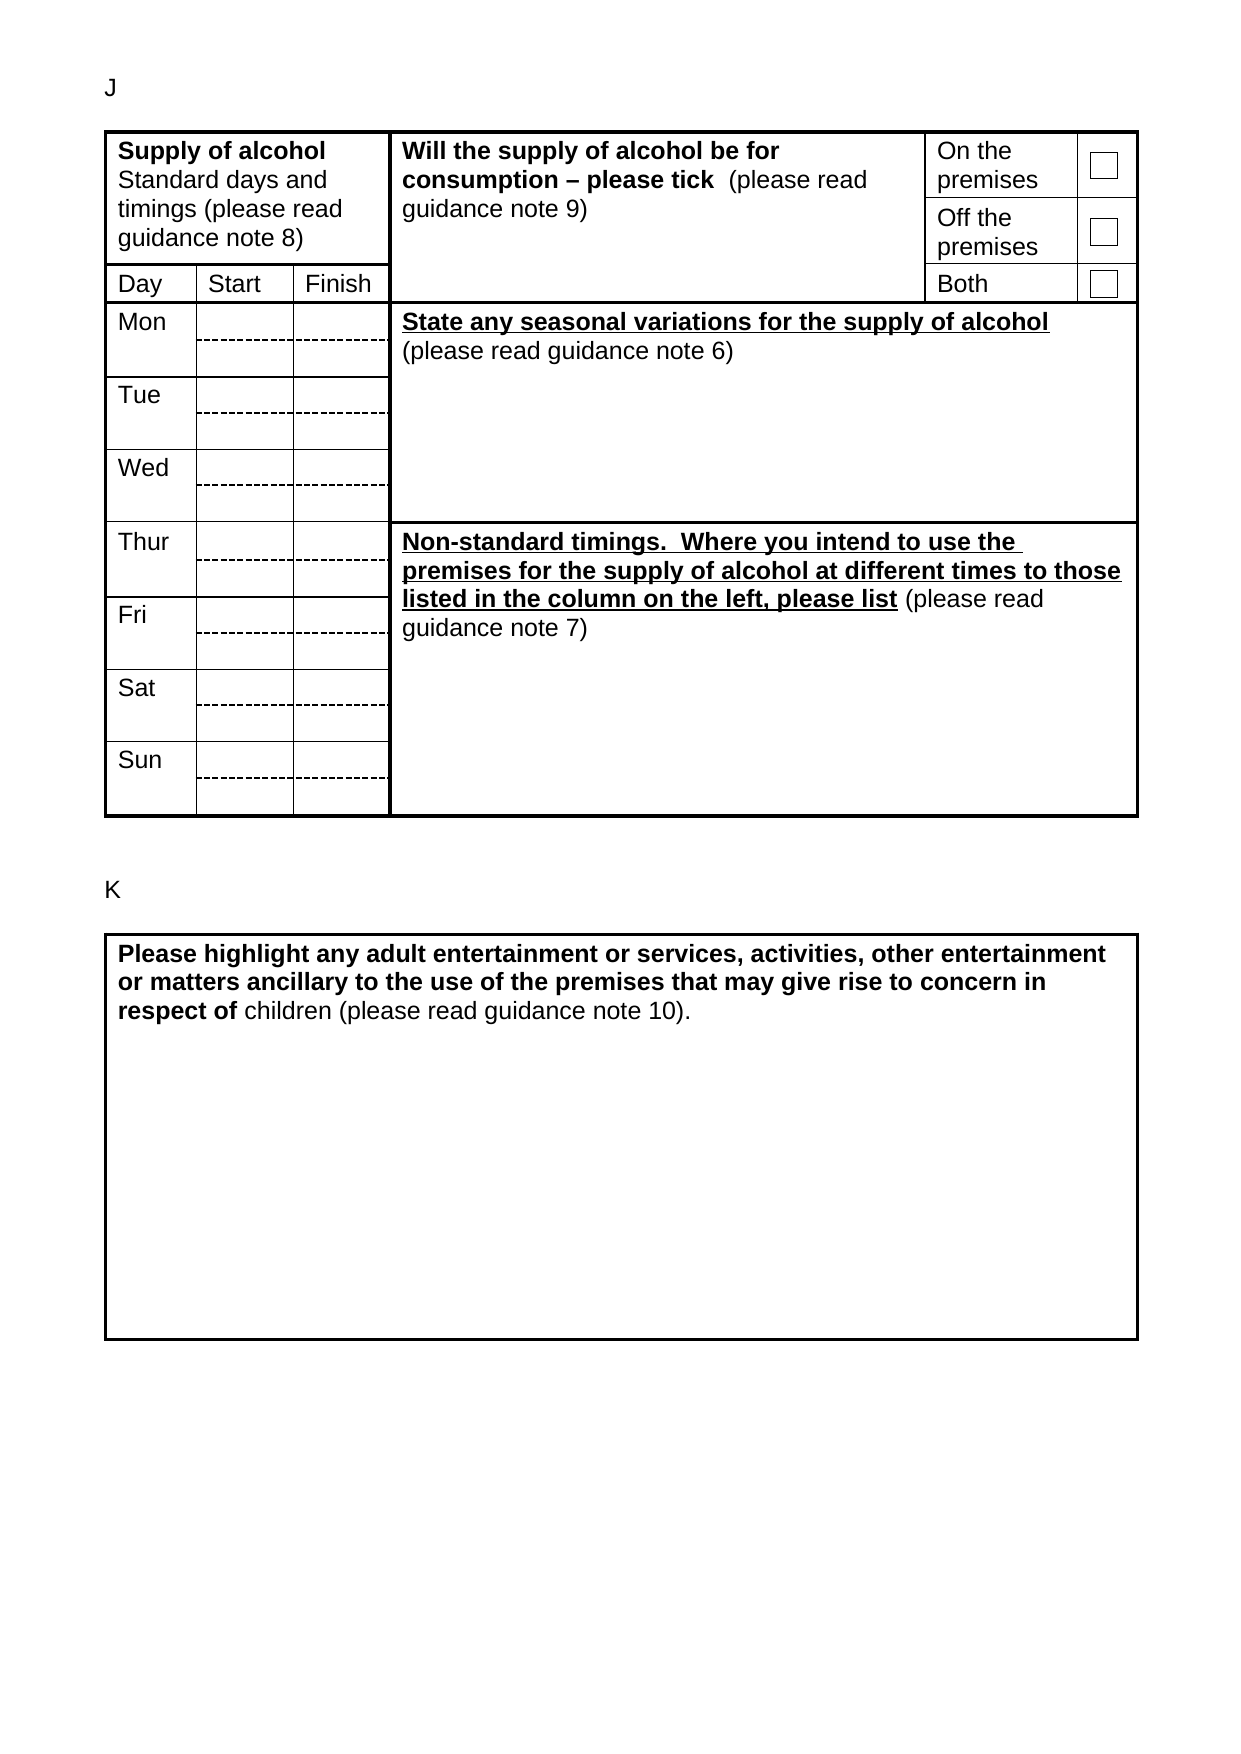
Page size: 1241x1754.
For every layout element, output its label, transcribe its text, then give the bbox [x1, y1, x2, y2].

table_cell Sat [107, 670, 196, 741]
table_cell Day [107, 266, 196, 301]
table_cell [197, 742, 293, 777]
table_cell [294, 559, 388, 596]
table_cell [294, 704, 388, 741]
table_cell Off the premises [926, 198, 1077, 263]
table_cell [294, 670, 388, 704]
table_header [1078, 134, 1136, 197]
table_cell Tue [107, 378, 196, 449]
table_cell [197, 559, 293, 596]
table_cell [294, 378, 388, 412]
table_header Please highlight any adult entertainment or services, activities, other entertainment or matters ancillary to the use of the premises that may give rise to concern in respect of children (please read guidance note 10). [107, 936, 1136, 1337]
table_cell Thur [107, 522, 196, 596]
table_cell [197, 339, 293, 376]
table_cell [294, 412, 388, 449]
table_cell [197, 598, 293, 632]
text J [104, 73, 1136, 102]
table_cell [294, 484, 388, 521]
table_header Will the supply of alcohol be for consumption – please tick (please read guidance note 9) [392, 134, 924, 301]
table_cell Sun [107, 742, 196, 814]
table_cell State any seasonal variations for the supply of alcohol (please read guidance note 6) [392, 304, 1136, 521]
table_cell [197, 484, 293, 521]
table_cell [197, 378, 293, 412]
table_cell [197, 412, 293, 449]
table_cell Both [926, 264, 1077, 301]
table_cell [294, 598, 388, 632]
table_cell [1078, 264, 1136, 301]
table_cell [197, 670, 293, 704]
table_cell [197, 522, 293, 559]
table_cell [294, 339, 388, 376]
table_cell Wed [107, 450, 196, 521]
table_cell Finish [294, 266, 388, 301]
table_cell [294, 742, 388, 777]
table_header On the premises [926, 134, 1077, 197]
table_header Supply of alcohol Standard days and timings (please read guidance note 8) [107, 134, 388, 263]
text K [104, 875, 1136, 904]
table_cell [294, 522, 388, 559]
table_cell Mon [107, 304, 196, 376]
table_cell [197, 632, 293, 669]
table_cell [294, 777, 388, 814]
table_cell Non-standard timings. Where you intend to use the premises for the supply of alcohol at different times to those listed in the column on the left, please list (please read guidance note 7) [392, 524, 1136, 814]
table_cell [197, 704, 293, 741]
table_cell Start [197, 266, 293, 301]
table_cell Fri [107, 598, 196, 669]
table_cell [294, 304, 388, 339]
table_cell [197, 777, 293, 814]
table_cell [294, 632, 388, 669]
table_cell [197, 304, 293, 339]
table_cell [197, 450, 293, 484]
table_cell [1078, 198, 1136, 263]
table_cell [294, 450, 388, 484]
